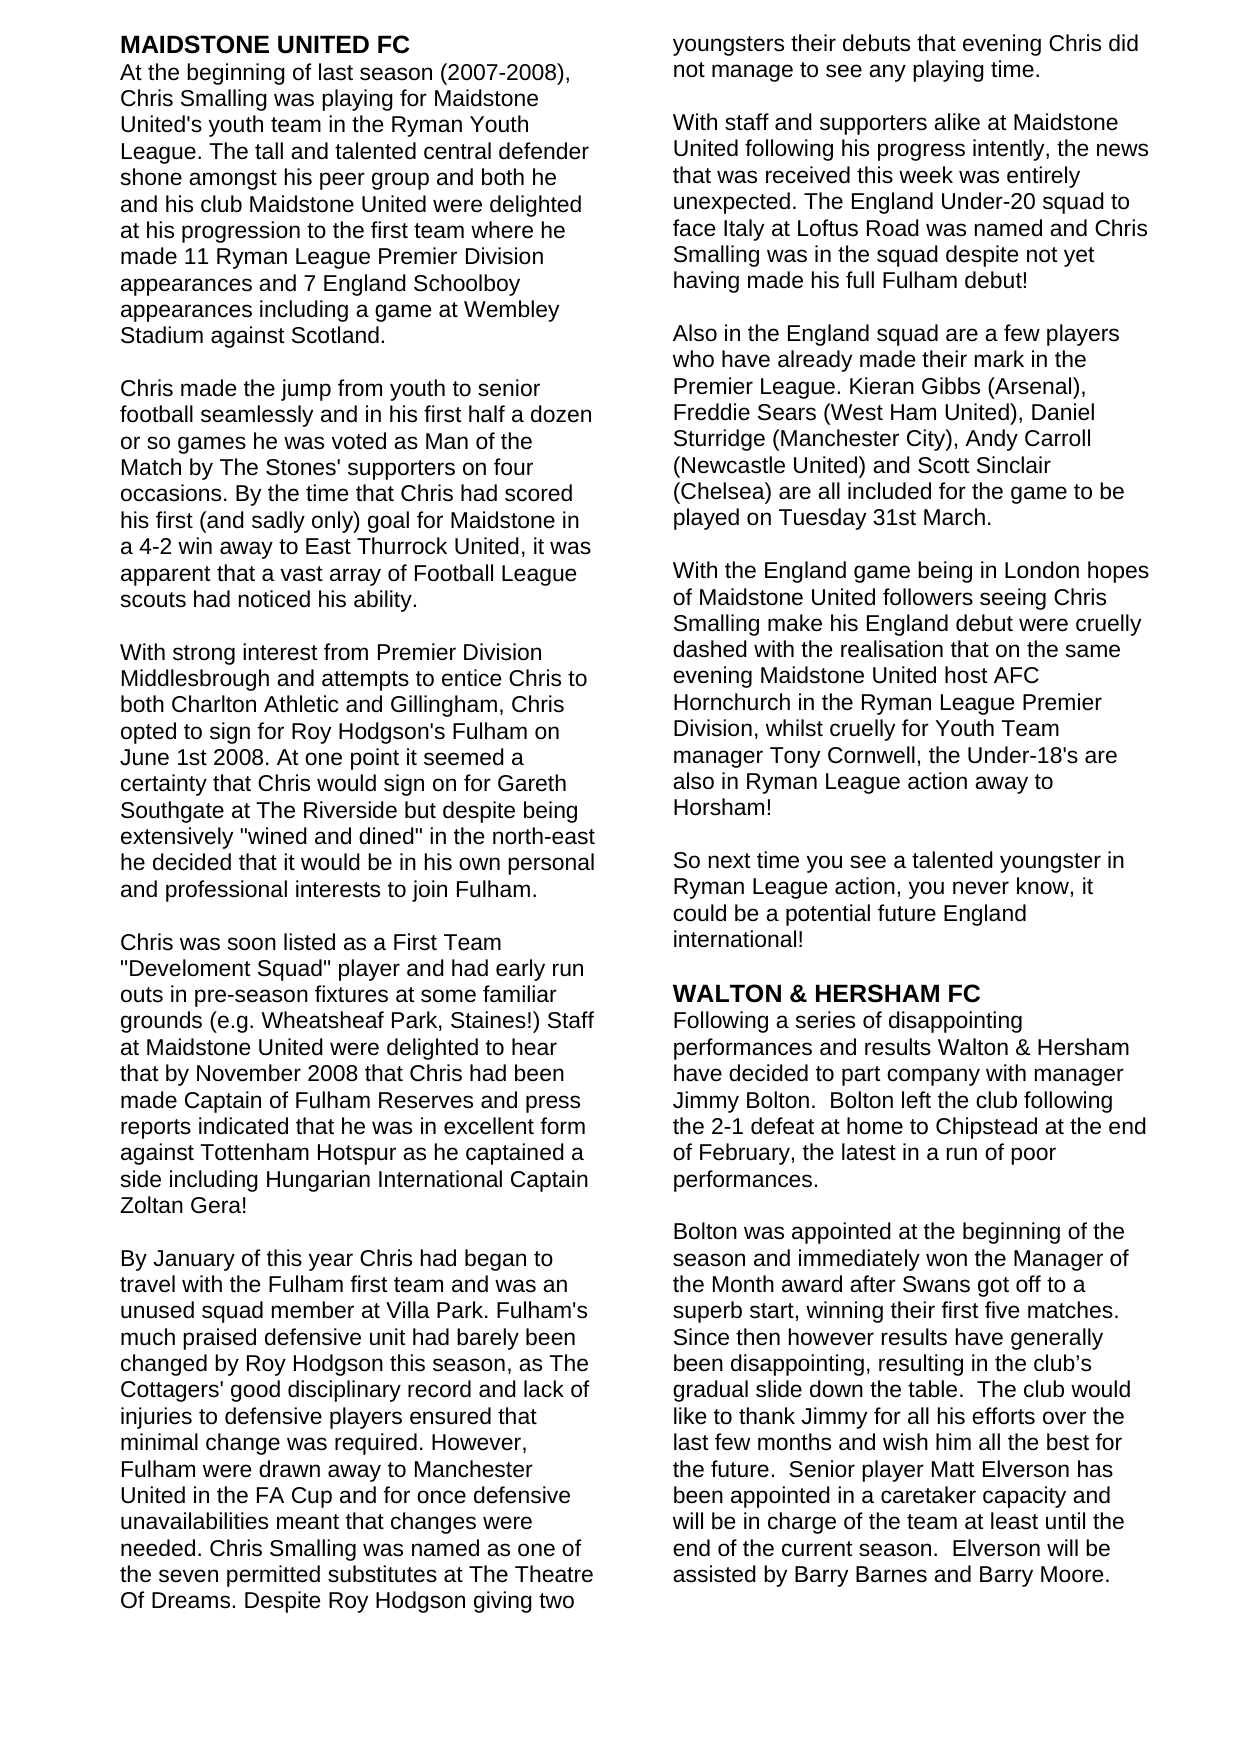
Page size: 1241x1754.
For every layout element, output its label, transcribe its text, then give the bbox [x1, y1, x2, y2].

text At the beginning of last season (2007-2008), Chris Smalling was playing for Maidstone United's youth team in the Ryman Youth League. The tall and talented central defender shone amongst his peer group and both he and his club Maidstone United were delighted at his progression to the first team where he made 11 Ryman League Premier Division appearances and 7 England Schoolboy appearances including a game at Wembley Stadium against . [120, 59, 598, 349]
text By January of this year Chris had began to travel with the Fulham first team and was an unused squad member at . Fulham's much praised defensive unit had barely been changed by Roy Hodgson this season, as The Cottagers' good disciplinary record and lack of injuries to defensive players ensured that minimal change was required. However, Fulham were drawn away to Manchester United in the FA Cup and for once defensive unavailabilities meant that changes were needed. Chris Smalling was named as one of the seven permitted substitutes at The Theatre Of Dreams. Despite Roy Hodgson giving two youngsters their debuts that evening Chris did not manage to see any playing time. [120, 1245, 598, 1614]
text Chris made the jump from youth to senior football seamlessly and in his first half a dozen or so games he was voted as Man of the Match by The Stones' supporters on four occasions. By the time that Chris had scored his first (and sadly only) goal for in a 4-2 win away to East Thurrock United, it was apparent that a vast array of Football League scouts had noticed his ability. [120, 375, 598, 612]
text UNITED FC [120, 30, 589, 59]
text was appointed at the beginning of the season and immediately won the Manager of the Month award after Swans got off to a superb start, winning their first five matches. Since then however results have generally been disappointing, resulting in the club’s gradual slide down the table. The club would like to thank Jimmy for all his efforts over the last few months and wish him all the best for the future. Senior player Matt Elverson has been appointed in a caretaker capacity and will be in charge of the team at least until the end of the current season. Elverson will be assisted by Barry Barnes and Barry Moore. [673, 1218, 1141, 1587]
text Following a series of disappointing performances and results Walton & Hersham have decided to part company with manager Jimmy Bolton. left the club following the 2-1 defeat at home to Chipstead at the end of February, the latest in a run of poor performances. [673, 1007, 1150, 1192]
text WALTON & HERSHAM FC [673, 979, 1141, 1007]
text Also in the squad are a few players who have already made their mark in the Premier League. Kieran Gibbs (Arsenal), Freddie Sears (West Ham United), Daniel Sturridge ( ), Andy Carroll (Newcastle United) and Scott Sinclair () are all included for the game to be played on Tuesday 31st March. [673, 320, 1150, 531]
text With strong interest from Premier Division Middlesbrough and attempts to entice Chris to both Charlton Athletic and , Chris opted to sign for Roy Hodgson's Fulham on June 1st 2008. At one point it seemed a certainty that Chris would sign on for Gareth Southgate at The Riverside but despite being extensively "wined and dined" in the north-east he decided that it would be in his own personal and professional interests to join Fulham. [120, 638, 598, 902]
text Chris was soon listed as a First Team "Develoment Squad" player and had early run outs in pre-season fixtures at some familiar grounds (e.g. , !) Staff at Maidstone United were delighted to hear that by November 2008 that Chris had been made Captain of Fulham Reserves and press reports indicated that he was in excellent form against Tottenham Hotspur as he captained a side including Hungarian International Captain Zoltan Gera! [120, 928, 598, 1218]
text With staff and supporters alike at Maidstone United following his progress intently, the news that was received this week was entirely unexpected. The England Under-20 squad to face at was named and Chris Smalling was in the squad despite not yet having made his full Fulham debut! [673, 109, 1150, 293]
text So next time you see a talented youngster in Ryman League action, you never know, it could be a potential future international! [673, 847, 1150, 952]
text With the game being in hopes of Maidstone United followers seeing Chris Smalling make his debut were cruelly dashed with the realisation that on the same evening Maidstone United host AFC Hornchurch in the Ryman League Premier Division, whilst cruelly for Youth Team manager Tony Cornwell, the Under-18's are also in Ryman League action away to Horsham! [673, 557, 1150, 821]
